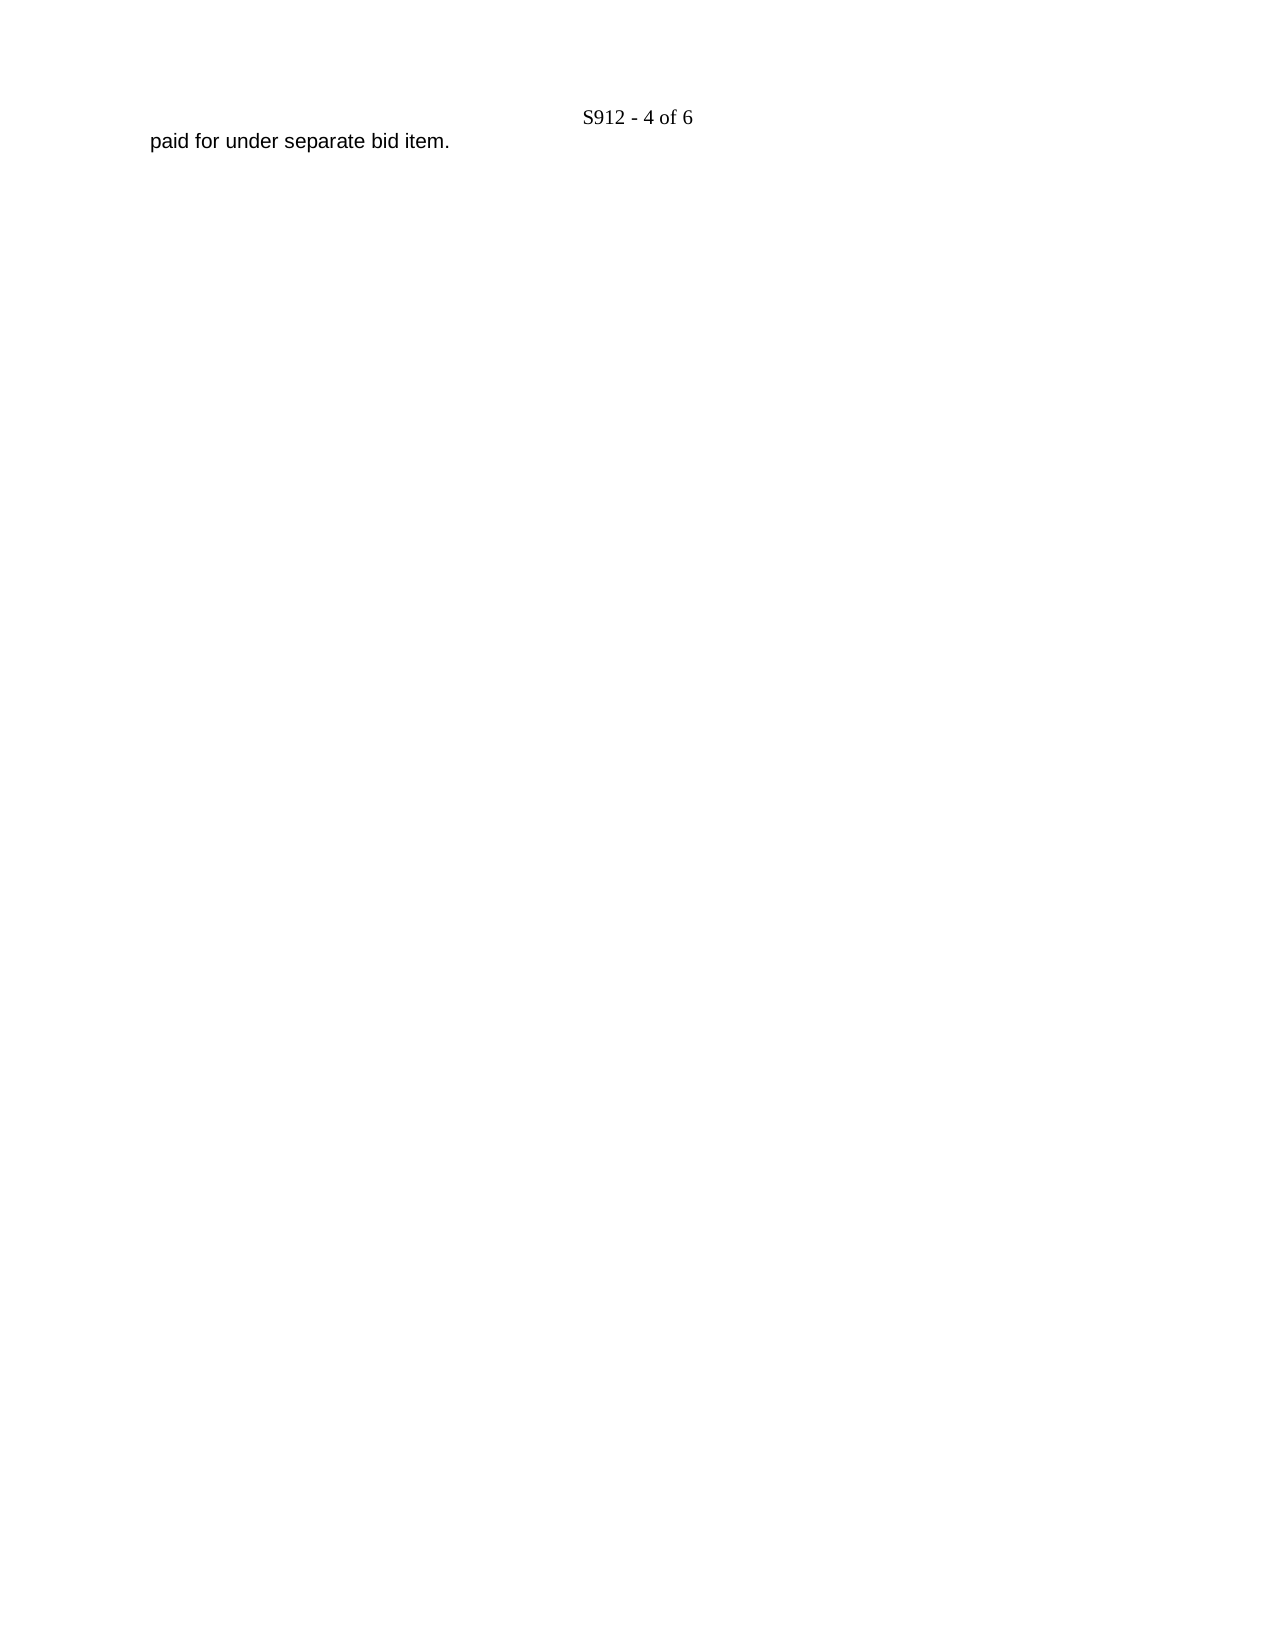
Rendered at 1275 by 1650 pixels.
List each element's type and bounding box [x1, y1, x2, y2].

text [150, 105, 1125, 153]
